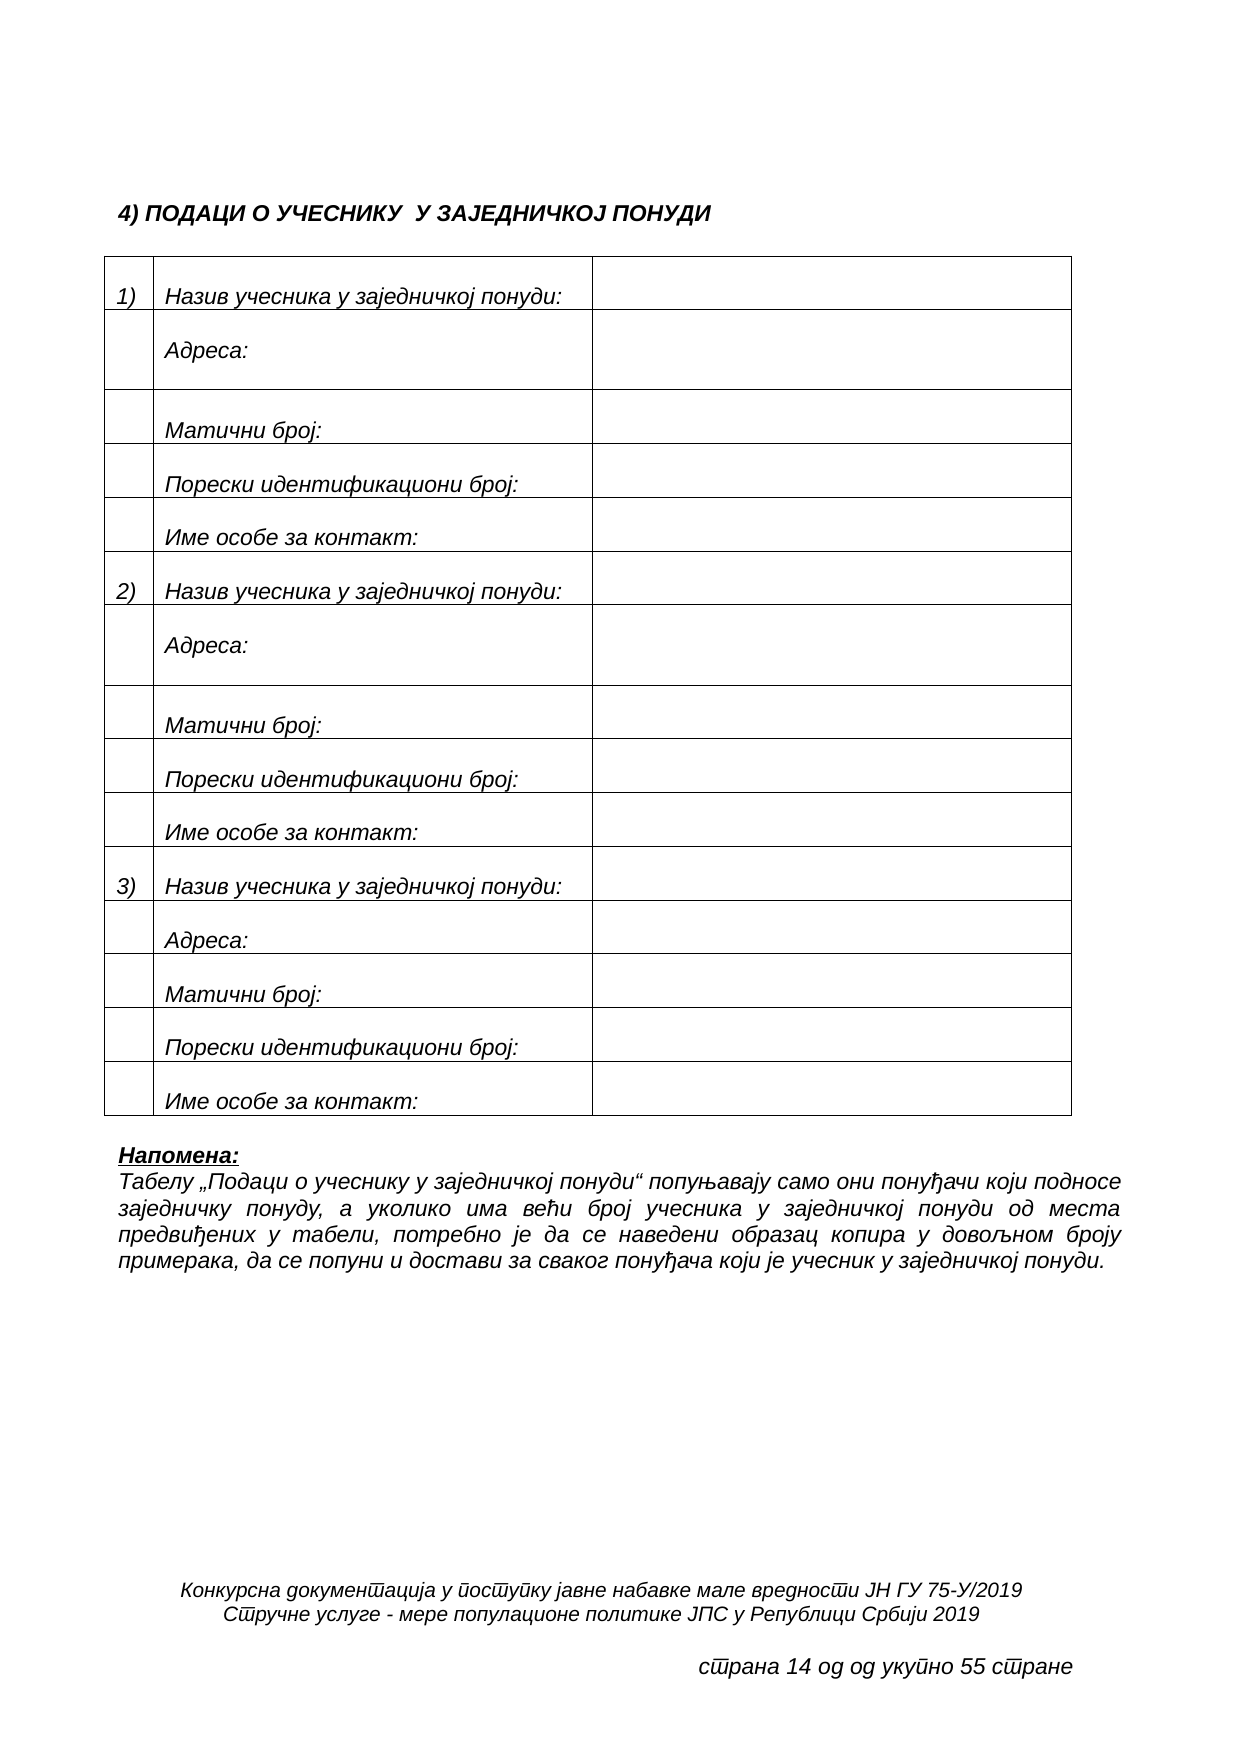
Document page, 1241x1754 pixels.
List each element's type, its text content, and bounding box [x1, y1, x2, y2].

table_cell [593, 847, 1071, 899]
table_cell [593, 686, 1071, 738]
table_cell Име особе за контакт: [154, 1062, 592, 1114]
table_cell Матични број: [154, 954, 592, 1007]
table_cell [105, 310, 153, 389]
table_header Назив учесника у заједничкој понуди: [154, 257, 592, 309]
table_cell [593, 605, 1071, 684]
table_cell [105, 954, 153, 1007]
table_cell [593, 390, 1071, 443]
table_cell [593, 901, 1071, 953]
table_cell [105, 901, 153, 953]
table_cell [105, 1008, 153, 1061]
table_cell Матични број: [154, 390, 592, 443]
table_cell [105, 444, 153, 497]
table_cell [105, 739, 153, 792]
table_cell [105, 498, 153, 551]
table_cell 2) [105, 552, 153, 604]
text Табелу „Подаци о учеснику у заједничкој понуди“ попуњавају само они понуђачи који подносе заједничку понуду, а уколико има већи број учесника у заједничкој понуди од места предвиђених у табели, потребно је да се наведени образац копира у довољном броју примерака, да се попуни и достави за сваког понуђача који је учесник у заједничкој понуди. [118, 1168, 1122, 1274]
table_cell Порески идентификациони број: [154, 1008, 592, 1061]
table_cell [593, 739, 1071, 792]
table_header 1) [105, 257, 153, 309]
table_cell [105, 390, 153, 443]
table_cell [105, 686, 153, 738]
table_cell Назив учесника у заједничкој понуди: [154, 552, 592, 604]
table_cell Порески идентификациони број: [154, 739, 592, 792]
table_cell Адреса: [154, 310, 592, 389]
table_cell [105, 605, 153, 684]
table_cell [593, 444, 1071, 497]
table_cell 3) [105, 847, 153, 899]
table_cell [105, 793, 153, 846]
table_cell Име особе за контакт: [154, 498, 592, 551]
table_cell [593, 498, 1071, 551]
table_cell Име особе за контакт: [154, 793, 592, 846]
table_cell Адреса: [154, 605, 592, 684]
table_cell Матични број: [154, 686, 592, 738]
table_header [593, 257, 1071, 309]
table_cell Порески идентификациони број: [154, 444, 592, 497]
table_cell [593, 1008, 1071, 1061]
table_cell [593, 552, 1071, 604]
table_cell [593, 793, 1071, 846]
table_cell [593, 954, 1071, 1007]
text Напомена: [118, 1142, 1122, 1168]
table_cell Адреса: [154, 901, 592, 953]
table_cell [105, 1062, 153, 1114]
table_cell Назив учесника у заједничкој понуди: [154, 847, 592, 899]
table_cell [593, 1062, 1071, 1114]
text 4) ПОДАЦИ О УЧЕСНИКУ У ЗАЈЕДНИЧКОЈ ПОНУДИ [118, 200, 1122, 227]
table_cell [593, 310, 1071, 389]
